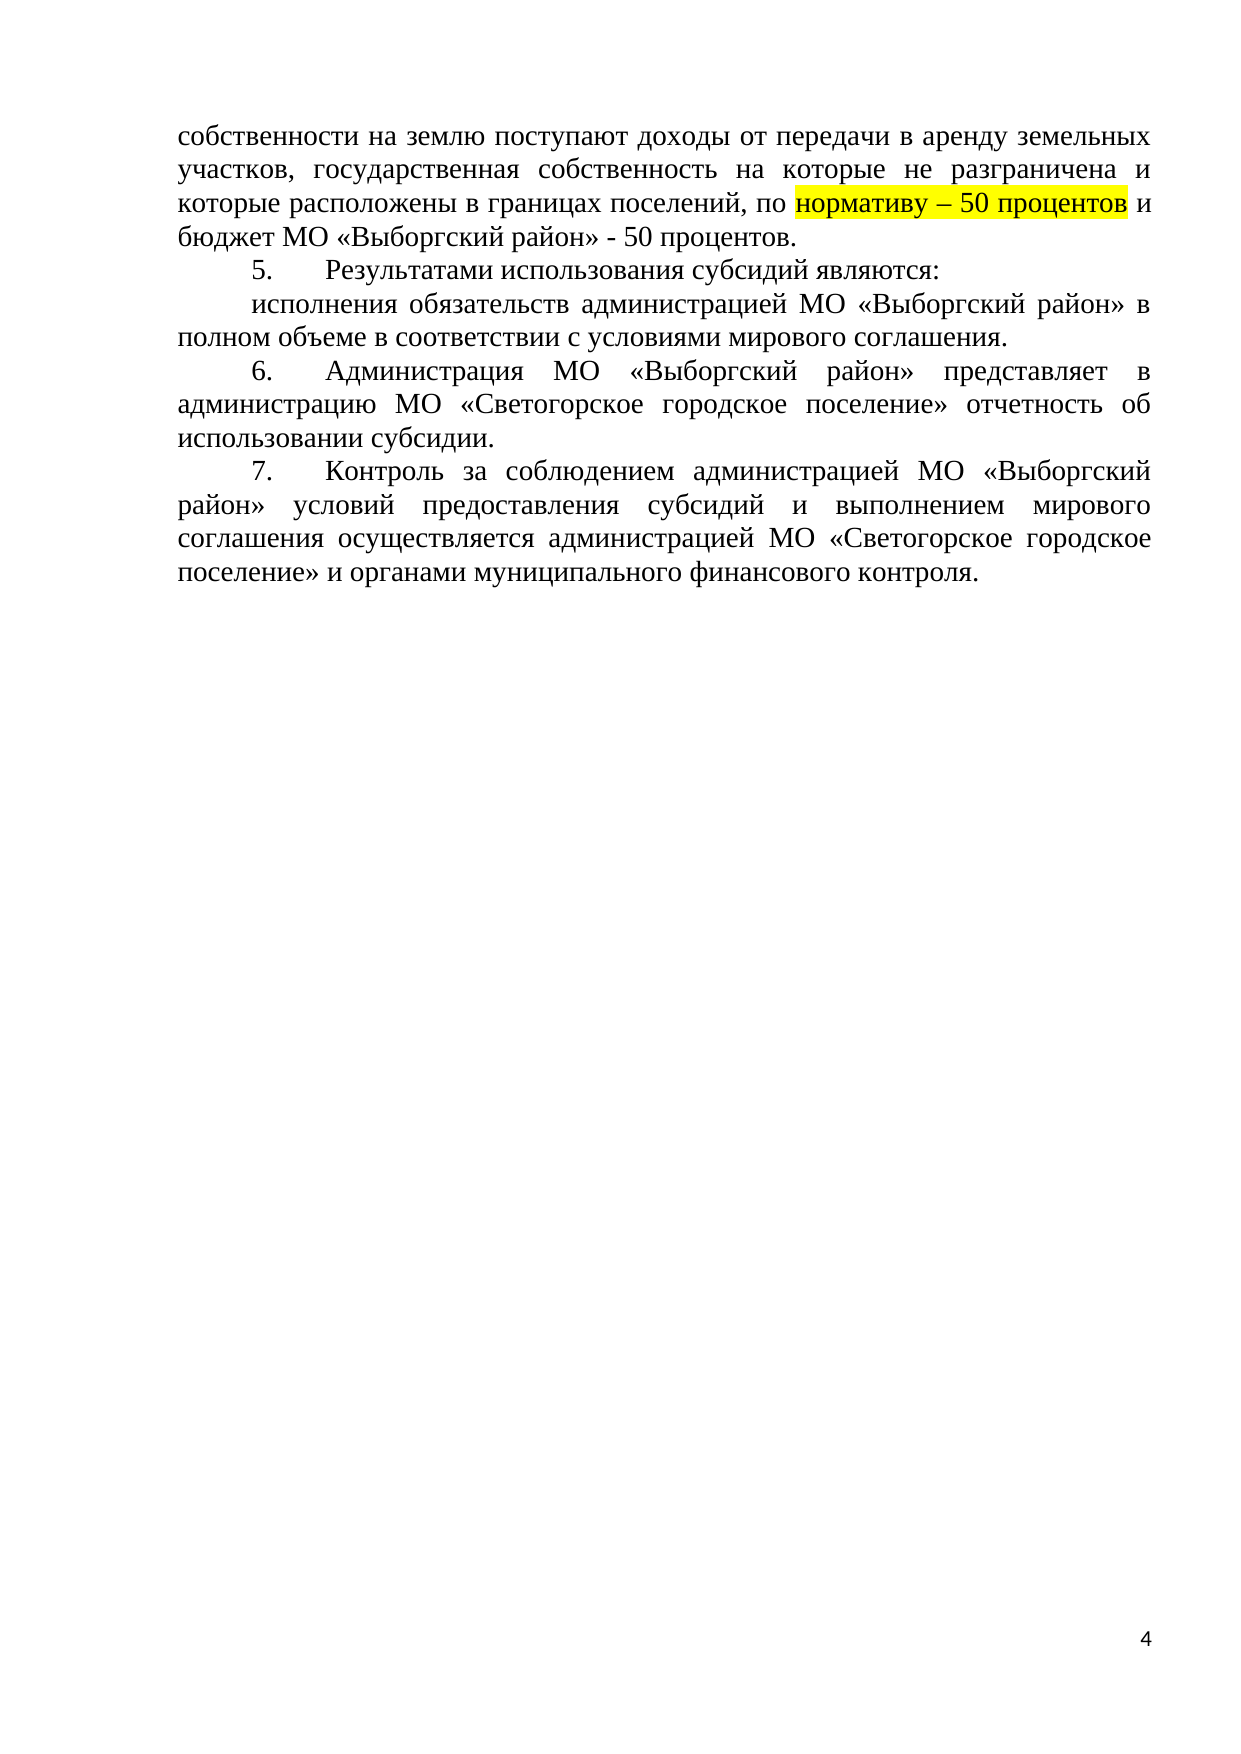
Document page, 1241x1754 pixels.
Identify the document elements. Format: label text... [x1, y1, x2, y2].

list Результатами использования субсидий являются: [177, 252, 1152, 286]
list Контроль за соблюдением администрацией МО «Выборгский район» условий предоставления субсидий и выполнением мирового соглашения осуществляется администрацией МО «Светогорское городское поселение» и органами муниципального финансового контроля. [177, 453, 1152, 588]
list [177, 118, 1152, 252]
list Администрация МО «Выборгский район» представляет в администрацию МО «Светогорское городское поселение» отчетность об использовании субсидии. [177, 353, 1152, 453]
text исполнения обязательств администрацией МО «Выборгский район» в полном объеме в соответствии с условиями мирового соглашения. [177, 286, 1152, 353]
